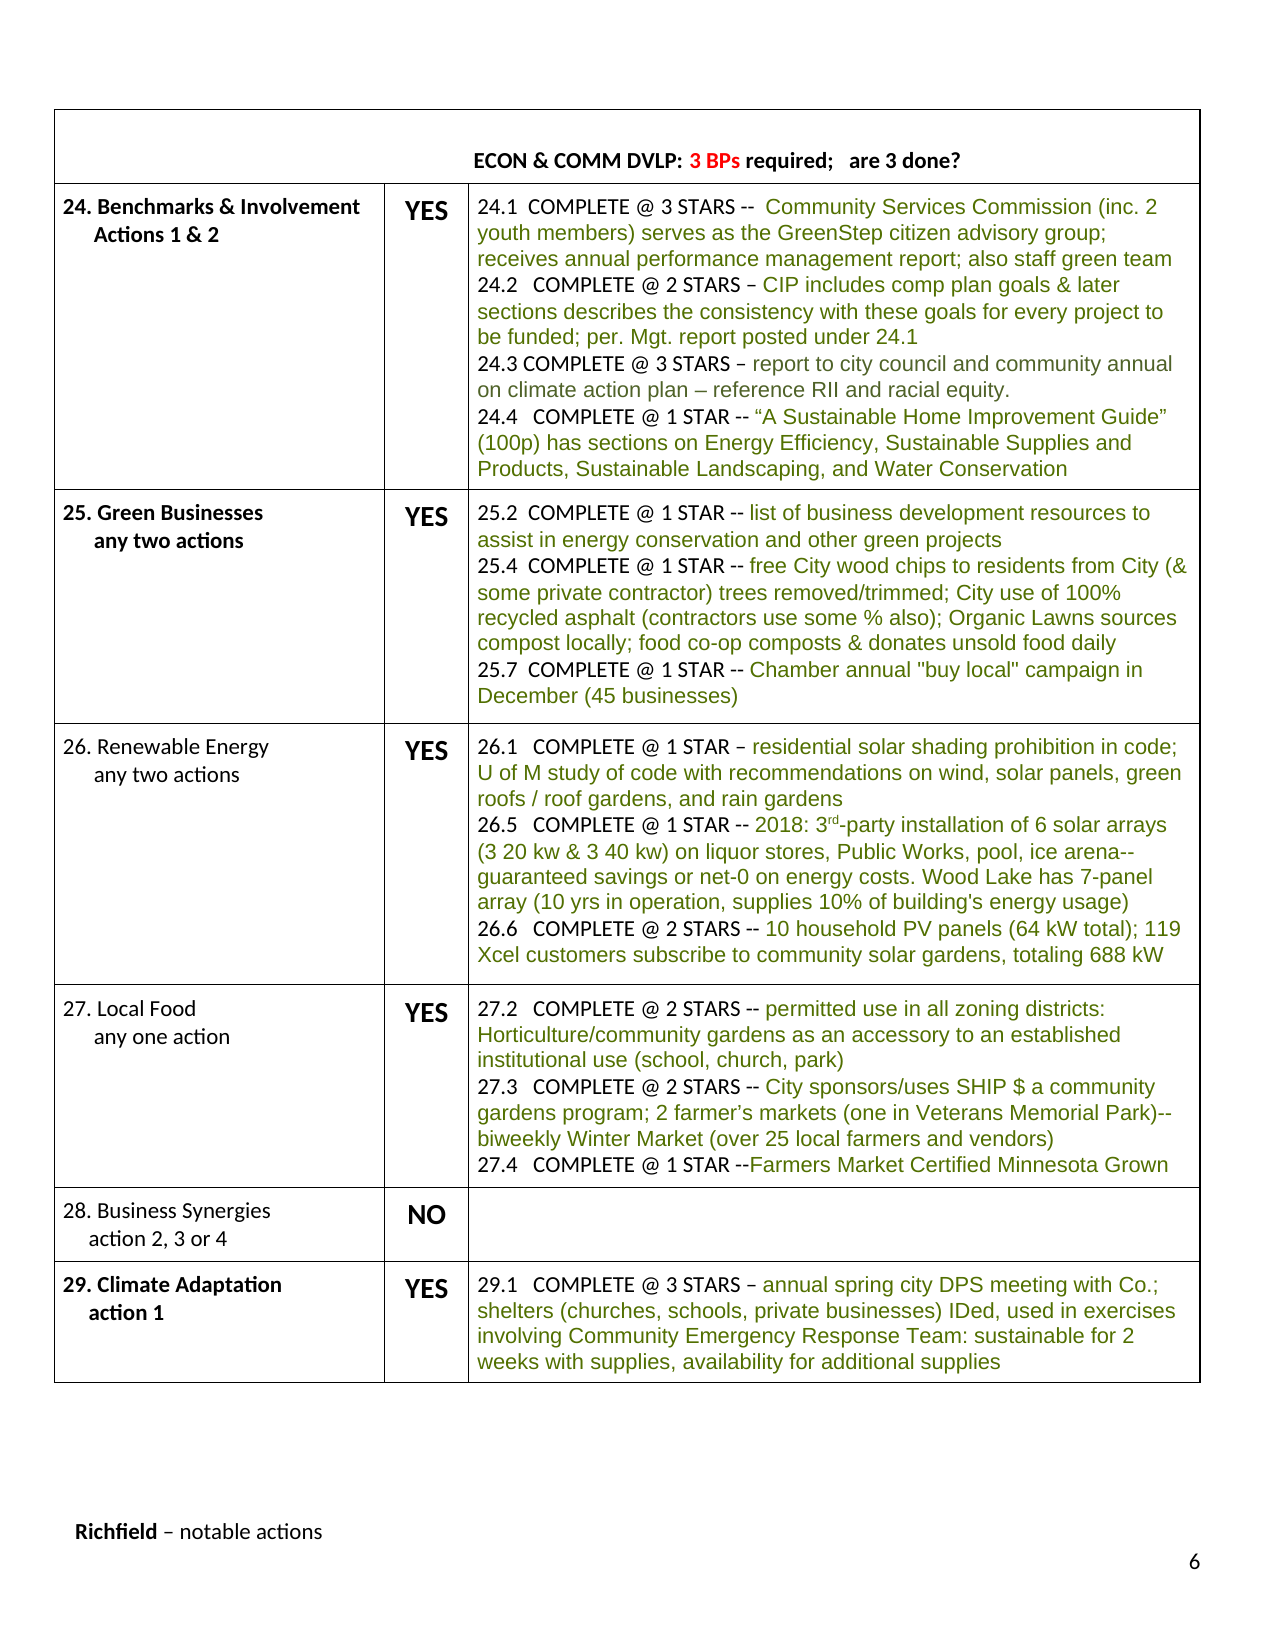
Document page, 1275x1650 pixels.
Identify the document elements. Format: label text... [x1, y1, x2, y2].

table_cell YES [385, 184, 468, 489]
table_cell 26. Renewable Energy any two actions [55, 724, 384, 984]
table_cell ECON & COMM DVLP: 3 BPs required; are 3 done? [55, 110, 1199, 183]
table_cell NO [385, 1188, 468, 1261]
table_cell 29.1 COMPLETE @ 3 STARS – annual spring city DPS meeting with Co.; shelters (churches, schools, private businesses) IDed, used in exercises involving Community Emergency Response Team: sustainable for 2 weeks with supplies, availability for additional supplies [469, 1262, 1199, 1382]
table_cell 26.1 COMPLETE @ 1 STAR – residential solar shading prohibition in code; U of M study of code with recommendations on wind, solar panels, green roofs / roof gardens, and rain gardens 26.5 COMPLETE @ 1 STAR -- 2018: 3rd-party installation of 6 solar arrays (3 20 kw & 3 40 kw) on liquor stores, Public Works, pool, ice arena--guaranteed savings or net-0 on energy costs. Wood Lake has 7-panel array (10 yrs in operation, supplies 10% of building's energy usage) 26.6 COMPLETE @ 2 STARS -- 10 household PV panels (64 kW total); 119 Xcel customers subscribe to community solar gardens, totaling 688 kW [469, 724, 1199, 984]
table_cell 27. Local Food any one action [55, 985, 384, 1187]
table_cell 24.1 COMPLETE @ 3 STARS -- Community Services Commission (inc. 2 youth members) serves as the GreenStep citizen advisory group; receives annual performance management report; also staff green team 24.2 COMPLETE @ 2 STARS – CIP includes comp plan goals & later sections describes the consistency with these goals for every project to be funded; per. Mgt. report posted under 24.1 24.3 COMPLETE @ 3 STARS – report to city council and community annual on climate action plan – reference RII and racial equity. 24.4 COMPLETE @ 1 STAR -- “A Sustainable Home Improvement Guide” (100p) has sections on Energy Efficiency, Sustainable Supplies and Products, Sustainable Landscaping, and Water Conservation [469, 184, 1199, 489]
table_cell 25. Green Businesses any two actions [55, 490, 384, 723]
table_cell YES [385, 985, 468, 1187]
table_cell 27.2 COMPLETE @ 2 STARS -- permitted use in all zoning districts: Horticulture/community gardens as an accessory to an established institutional use (school, church, park) 27.3 COMPLETE @ 2 STARS -- City sponsors/uses SHIP $ a community gardens program; 2 farmer’s markets (one in Veterans Memorial Park)-- biweekly Winter Market (over 25 local farmers and vendors) 27.4 COMPLETE @ 1 STAR --Farmers Market Certified Minnesota Grown [469, 985, 1199, 1187]
table_cell [469, 1188, 1199, 1261]
table_cell 29. Climate Adaptation action 1 [55, 1262, 384, 1382]
table_cell 25.2 COMPLETE @ 1 STAR -- list of business development resources to assist in energy conservation and other green projects 25.4 COMPLETE @ 1 STAR -- free City wood chips to residents from City (& some private contractor) trees removed/trimmed; City use of 100% recycled asphalt (contractors use some % also); Organic Lawns sources compost locally; food co-op composts & donates unsold food daily 25.7 COMPLETE @ 1 STAR -- Chamber annual "buy local" campaign in December (45 businesses) [469, 490, 1199, 723]
table_cell 24. Benchmarks & Involvement Actions 1 & 2 [55, 184, 384, 489]
table_cell 28. Business Synergies action 2, 3 or 4 [55, 1188, 384, 1261]
table_cell YES [385, 724, 468, 984]
table_cell YES [385, 490, 468, 723]
text Richfield – notable actions [75, 1517, 1200, 1545]
table_cell YES [385, 1262, 468, 1382]
